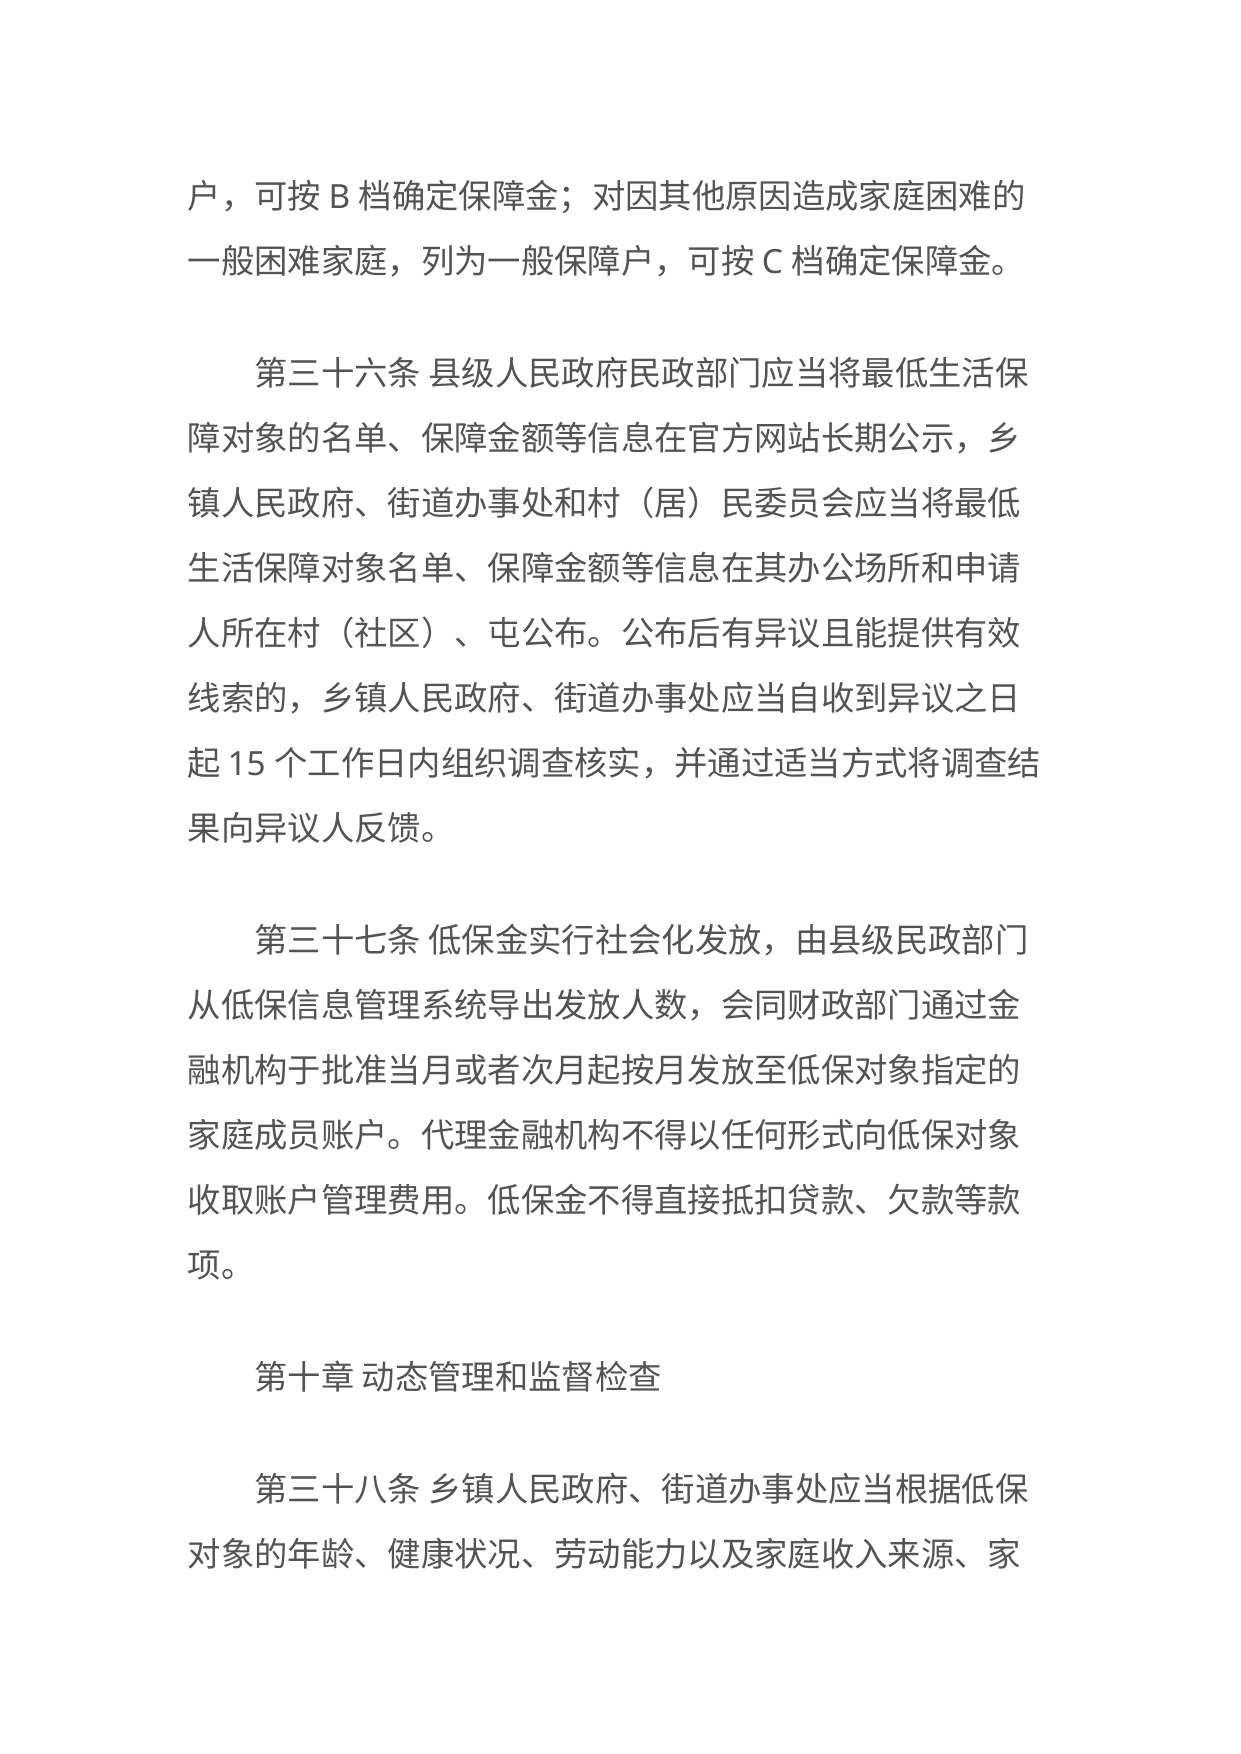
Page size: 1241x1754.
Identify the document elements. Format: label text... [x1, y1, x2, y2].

text 第三十六条 县级人民政府民政部门应当将最低生活保障对象的名单、保障金额等信息在官方网站长期公示，乡镇人民政府、街道办事处和村（居）民委员会应当将最低生活保障对象名单、保障金额等信息在其办公场所和申请人所在村（社区）、屯公布。公布后有异议且能提供有效线索的，乡镇人民政府、街道办事处应当自收到异议之日起15 个工作日内组织调查核实，并通过适当方式将调查结果向异议人反馈。 [187, 339, 1053, 859]
text 第三十七条 低保金实行社会化发放，由县级民政部门从低保信息管理系统导出发放人数，会同财政部门通过金融机构于批准当月或者次月起按月发放至低保对象指定的家庭成员账户。代理金融机构不得以任何形式向低保对象收取账户管理费用。低保金不得直接抵扣贷款、欠款等款项。 [187, 906, 1053, 1296]
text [187, 1454, 1053, 1584]
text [187, 162, 1053, 292]
text 第十章 动态管理和监督检查 [187, 1343, 1053, 1408]
